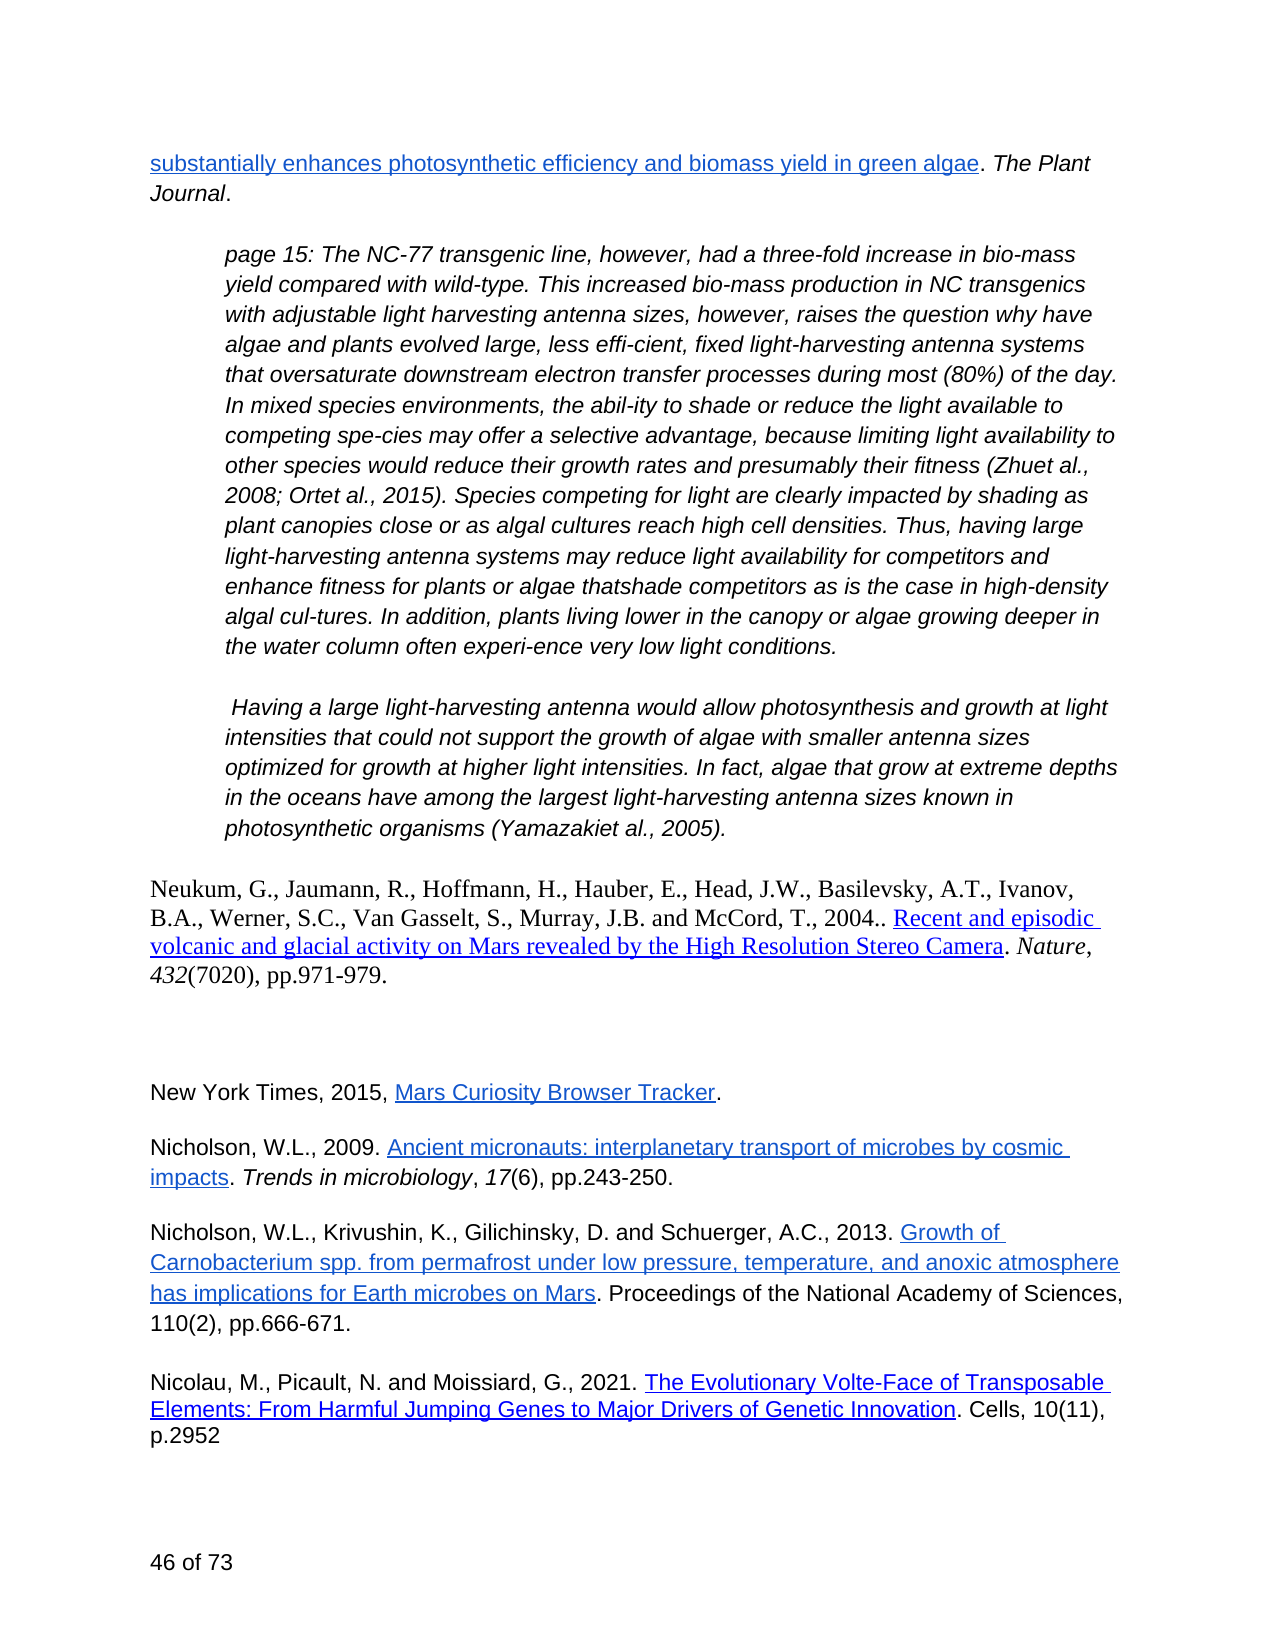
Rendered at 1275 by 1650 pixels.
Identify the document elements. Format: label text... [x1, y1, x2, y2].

text page 15: The NC-77 transgenic line, however, had a three-fold increase in bio-mass yield compared with wild-type. This increased bio-mass production in NC transgenics with adjustable light harvesting antenna sizes, however, raises the question why have algae and plants evolved large, less effi-cient, fixed light-harvesting antenna systems that oversaturate downstream electron transfer processes during most (80%) of the day. In mixed species environments, the abil-ity to shade or reduce the light available to competing spe-cies may offer a selective advantage, because limiting light availability to other species would reduce their growth rates and presumably their fitness (Zhuet al., 2008; Ortet al., 2015). Species competing for light are clearly impacted by shading as plant canopies close or as algal cultures reach high cell densities. Thus, having large light-harvesting antenna systems may reduce light availability for competitors and enhance fitness for plants or algae thatshade competitors as is the case in high-density algal cul-tures. In addition, plants living lower in the canopy or algae growing deeper in the water column often experi-ence very low light conditions. [225, 241, 1125, 660]
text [150, 150, 1125, 207]
text Nicholson, W.L., Krivushin, K., Gilichinsky, D. and Schuerger, A.C., 2013. Growth of Carnobacterium spp. from permafrost under low pressure, temperature, and anoxic atmosphere has implications for Earth microbes on Mars. Proceedings of the National Academy of Sciences, 110(2), pp.666-671. [150, 1219, 1125, 1336]
text Neukum, G., Jaumann, R., Hoffmann, H., Hauber, E., Head, J.W., Basilevsky, A.T., Ivanov, B.A., Werner, S.C., Van Gasselt, S., Murray, J.B. and McCord, T., 2004.. Recent and episodic volcanic and glacial activity on Mars revealed by the High Resolution Stereo Camera. Nature, 432(7020), pp.971-979. [150, 874, 1125, 989]
text Nicolau, M., Picault, N. and Moissiard, G., 2021. The Evolutionary Volte-Face of Transposable Elements: From Harmful Jumping Genes to Major Drivers of Genetic Innovation. Cells, 10(11), p.2952 [150, 1369, 1125, 1448]
text Having a large light-harvesting antenna would allow photosynthesis and growth at light intensities that could not support the growth of algae with smaller antenna sizes optimized for growth at higher light intensities. In fact, algae that grow at extreme depths in the oceans have among the largest light-harvesting antenna sizes known in photosynthetic organisms (Yamazakiet al., 2005). [225, 694, 1125, 841]
text New York Times, 2015, Mars Curiosity Browser Tracker. [150, 1078, 1125, 1105]
text Nicholson, W.L., 2009. Ancient micronauts: interplanetary transport of microbes by cosmic impacts. Trends in microbiology, 17(6), pp.243-250. [150, 1134, 1125, 1190]
